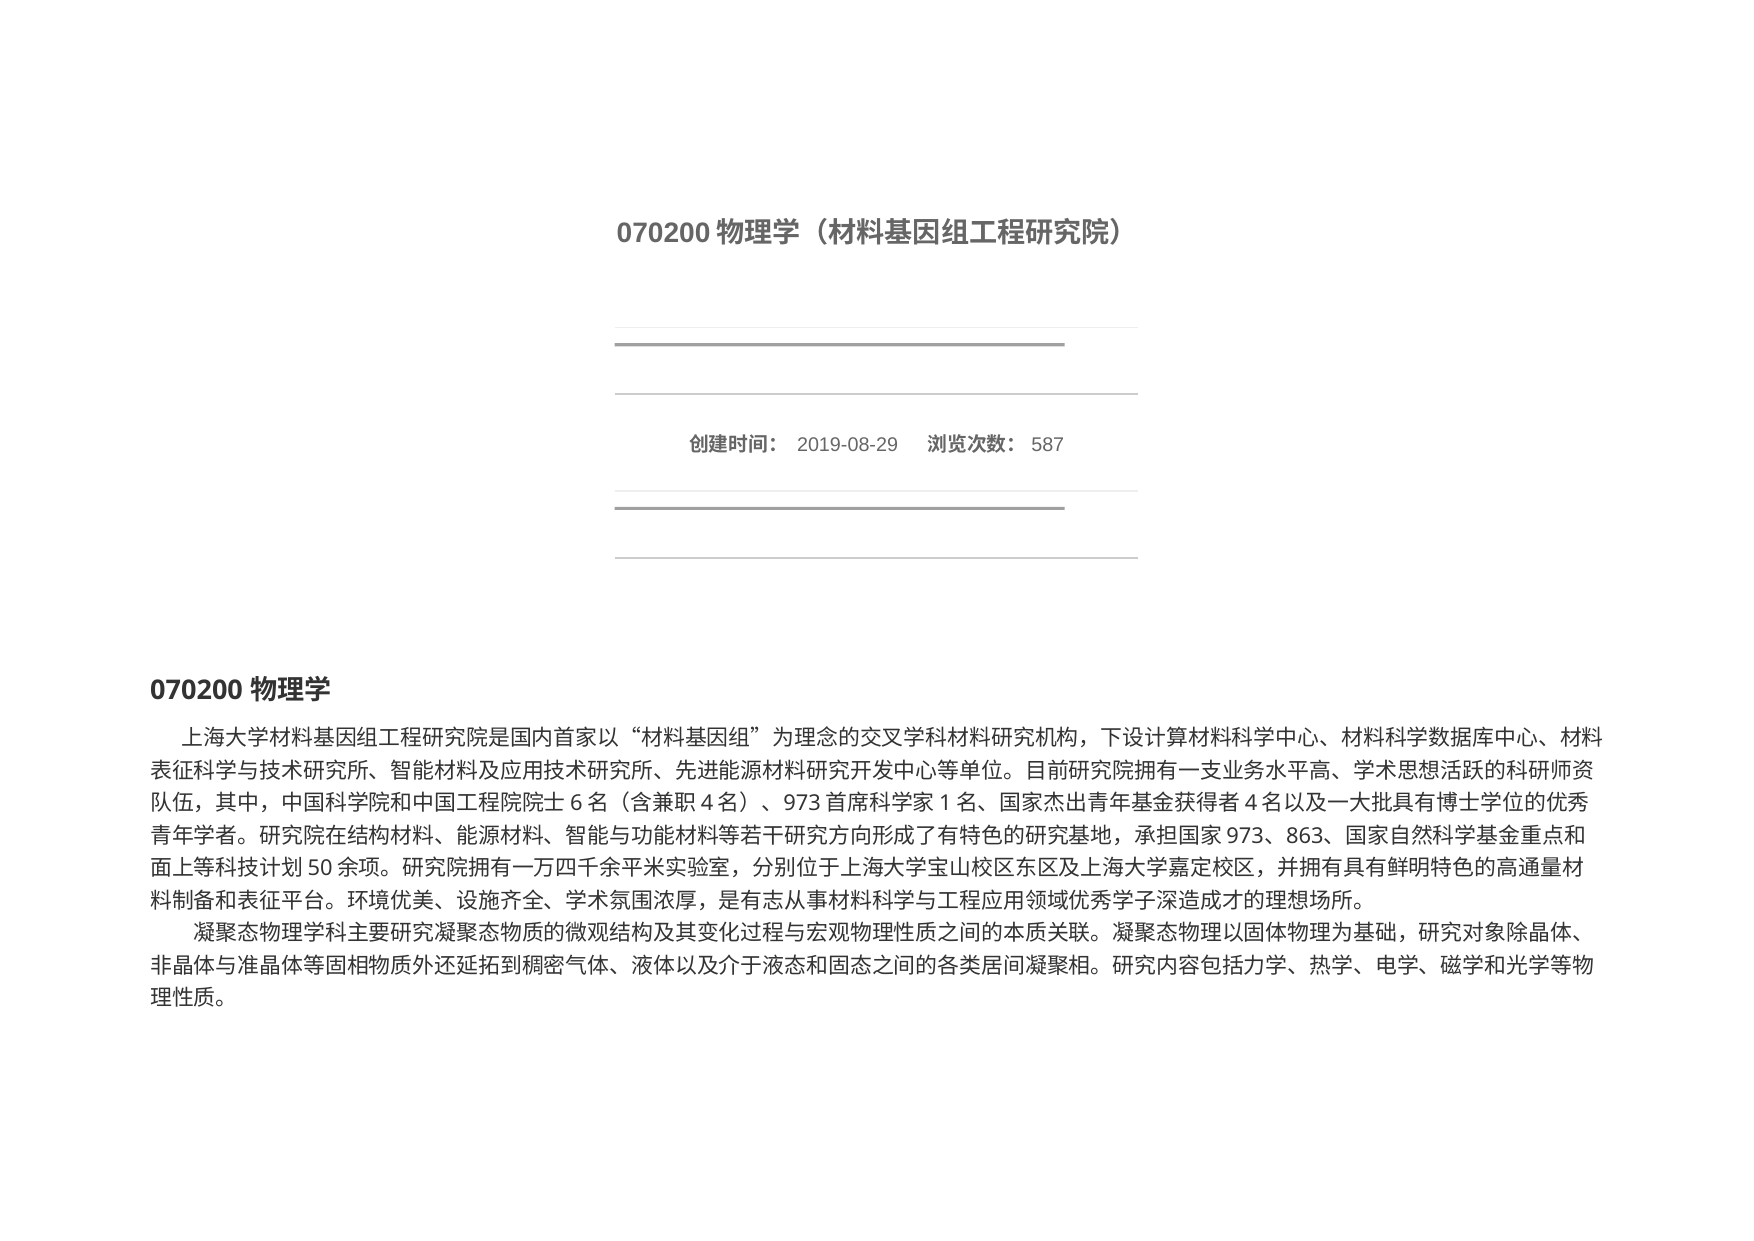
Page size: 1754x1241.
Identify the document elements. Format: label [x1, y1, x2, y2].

table_header [150, 198, 1604, 622]
table_header [150, 655, 1604, 1012]
